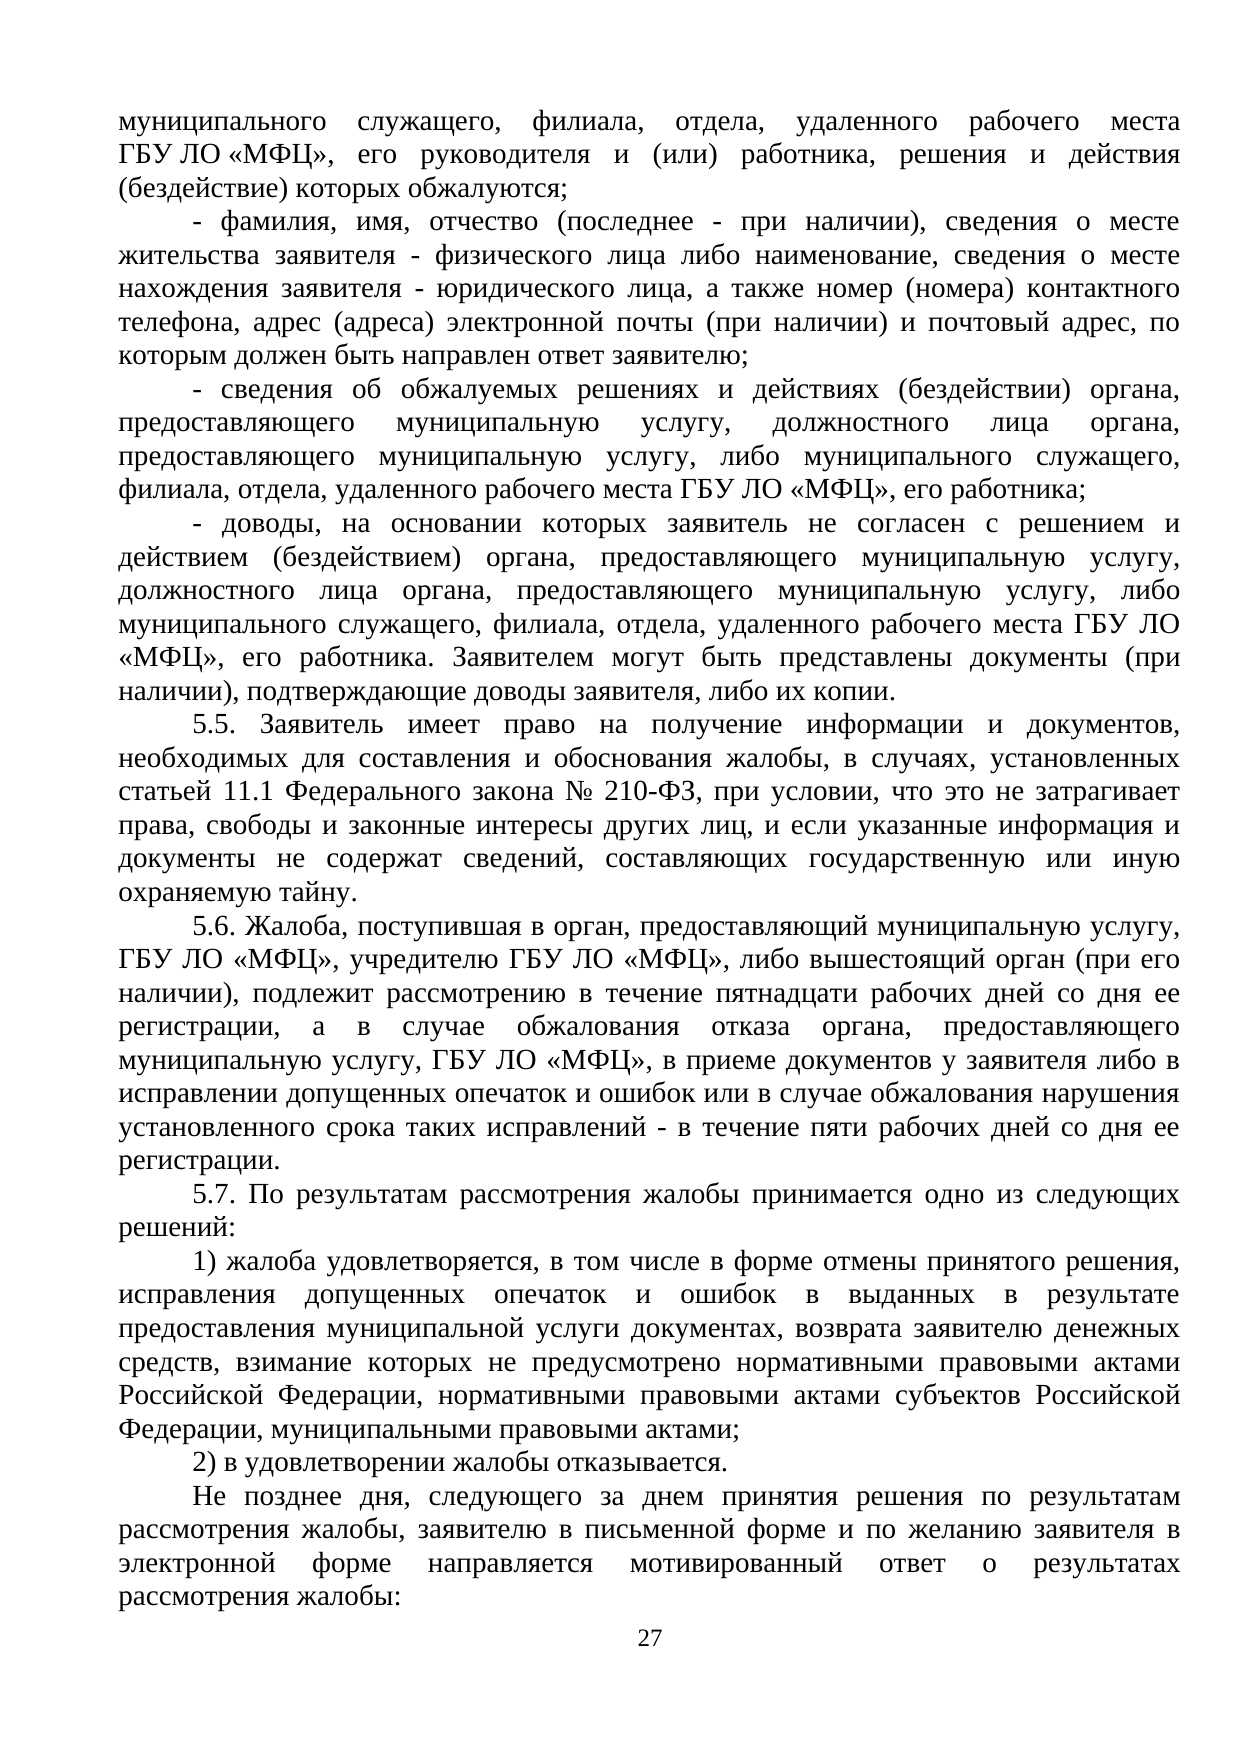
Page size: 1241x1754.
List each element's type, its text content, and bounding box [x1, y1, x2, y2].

text Не позднее дня, следующего за днем принятия решения по результатам рассмотрения жалобы, заявителю в письменной форме и по желанию заявителя в электронной форме направляется мотивированный ответ о результатах рассмотрения жалобы: [118, 1478, 1181, 1612]
text - сведения об обжалуемых решениях и действиях (бездействии) органа, предоставляющего муниципальную услугу, должностного лица органа, предоставляющего муниципальную услугу, либо муниципального служащего, филиала, отдела, удаленного рабочего места ГБУ ЛО «МФЦ», его работника; [118, 371, 1181, 505]
text 2) в удовлетворении жалобы отказывается. [118, 1444, 1181, 1478]
text 5.7. По результатам рассмотрения жалобы принимается одно из следующих решений: [118, 1176, 1181, 1243]
text 5.5. Заявитель имеет право на получение информации и документов, необходимых для составления и обоснования жалобы, в случаях, установленных статьей 11.1 Федерального закона № 210-ФЗ, при условии, что это не затрагивает права, свободы и законные интересы других лиц, и если указанные информация и документы не содержат сведений, составляющих государственную или иную охраняемую тайну. [118, 706, 1181, 908]
text - доводы, на основании которых заявитель не согласен с решением и действием (бездействием) органа, предоставляющего муниципальную услугу, должностного лица органа, предоставляющего муниципальную услугу, либо муниципального служащего, филиала, отдела, удаленного рабочего места ГБУ ЛО «МФЦ», его работника. Заявителем могут быть представлены документы (при наличии), подтверждающие доводы заявителя, либо их копии. [118, 505, 1181, 706]
text - фамилия, имя, отчество (последнее - при наличии), сведения о месте жительства заявителя - физического лица либо наименование, сведения о месте нахождения заявителя - юридического лица, а также номер (номера) контактного телефона, адрес (адреса) электронной почты (при наличии) и почтовый адрес, по которым должен быть направлен ответ заявителю; [118, 203, 1181, 371]
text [118, 103, 1181, 203]
text 1) жалоба удовлетворяется, в том числе в форме отмены принятого решения, исправления допущенных опечаток и ошибок в выданных в результате предоставления муниципальной услуги документах, возврата заявителю денежных средств, взимание которых не предусмотрено нормативными правовыми актами Российской Федерации, нормативными правовыми актами субъектов Российской Федерации, муниципальными правовыми актами; [118, 1243, 1181, 1444]
text 5.6. Жалоба, поступившая в орган, предоставляющий муниципальную услугу, ГБУ ЛО «МФЦ», учредителю ГБУ ЛО «МФЦ», либо вышестоящий орган (при его наличии), подлежит рассмотрению в течение пятнадцати рабочих дней со дня ее регистрации, а в случае обжалования отказа органа, предоставляющего муниципальную услугу, ГБУ ЛО «МФЦ», в приеме документов у заявителя либо в исправлении допущенных опечаток и ошибок или в случае обжалования нарушения установленного срока таких исправлений - в течение пяти рабочих дней со дня ее регистрации. [118, 908, 1181, 1176]
